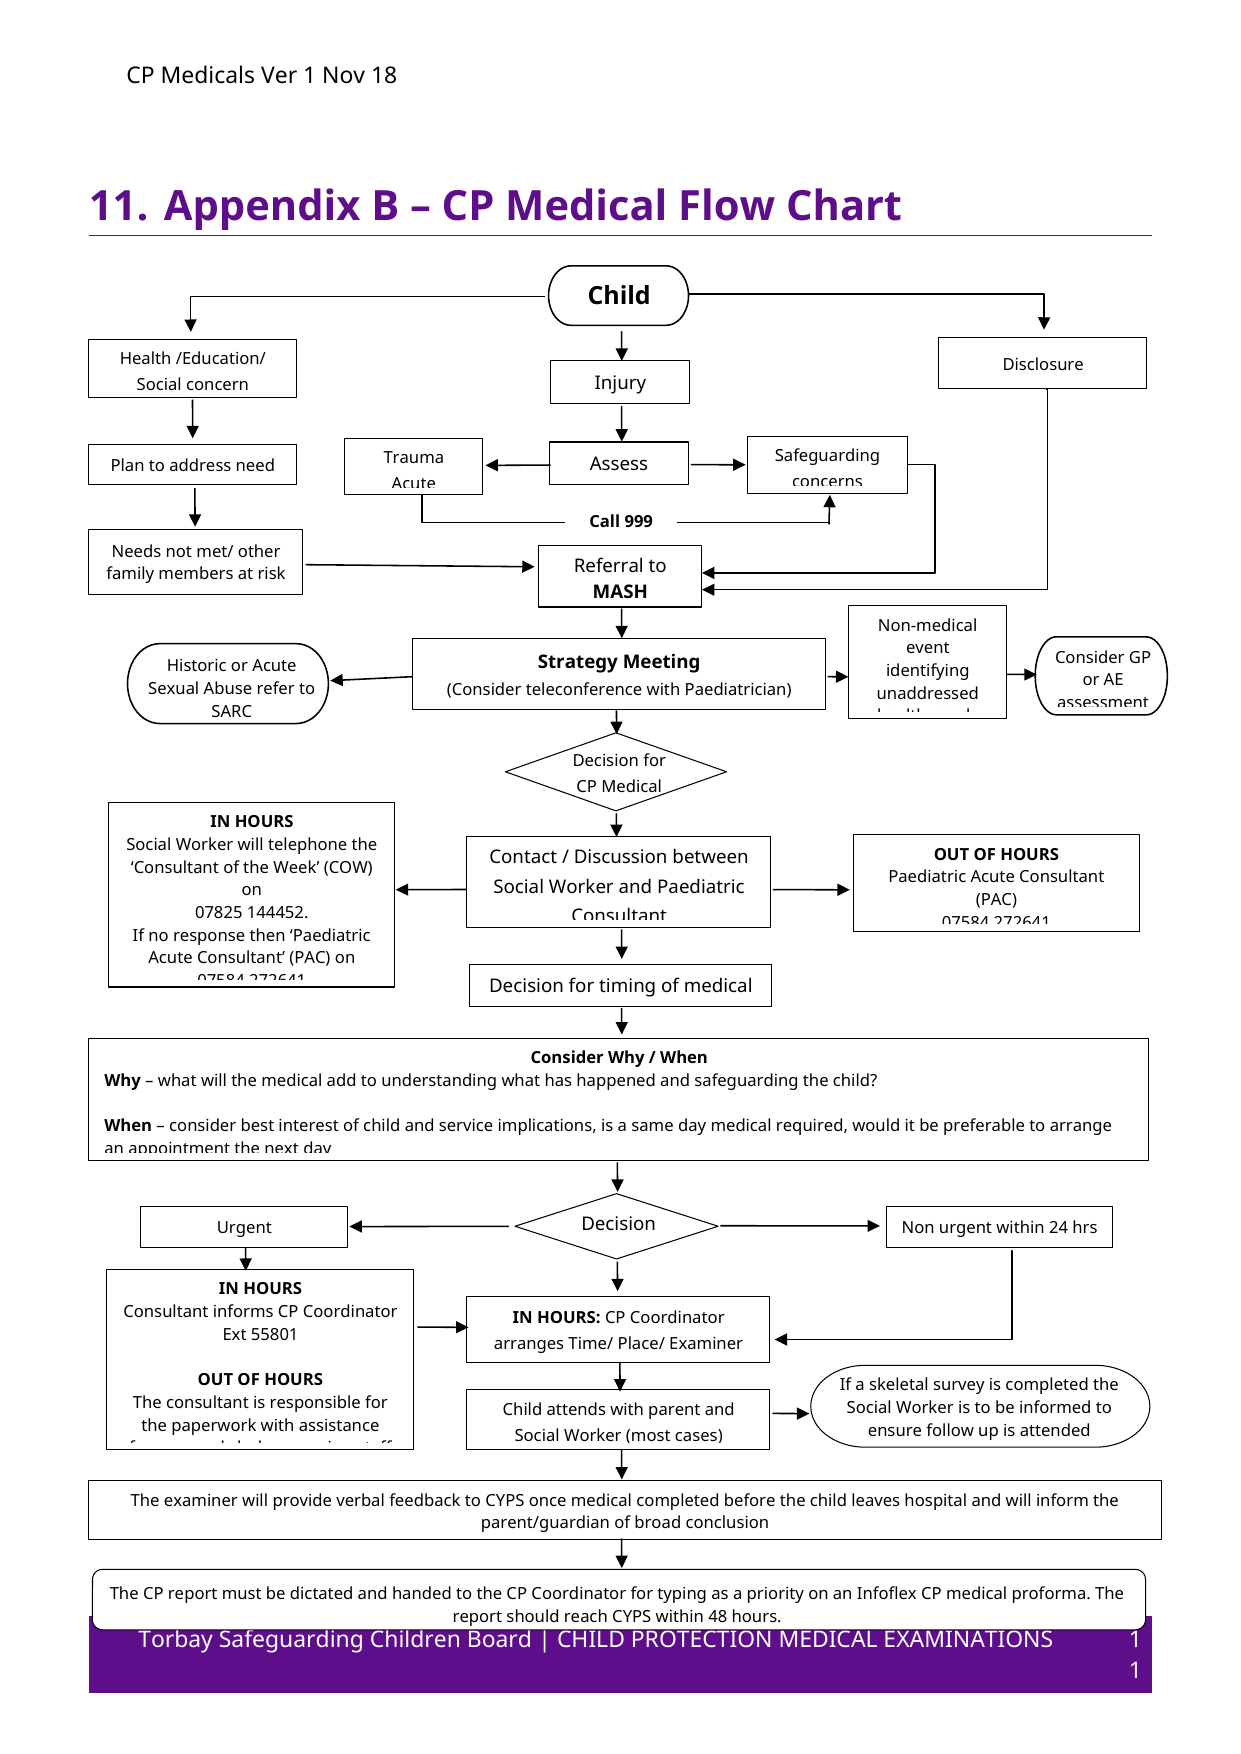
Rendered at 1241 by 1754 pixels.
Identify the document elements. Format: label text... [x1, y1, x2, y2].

subtitle Appendix B – CP Medical Flow Chart [89, 176, 1152, 235]
